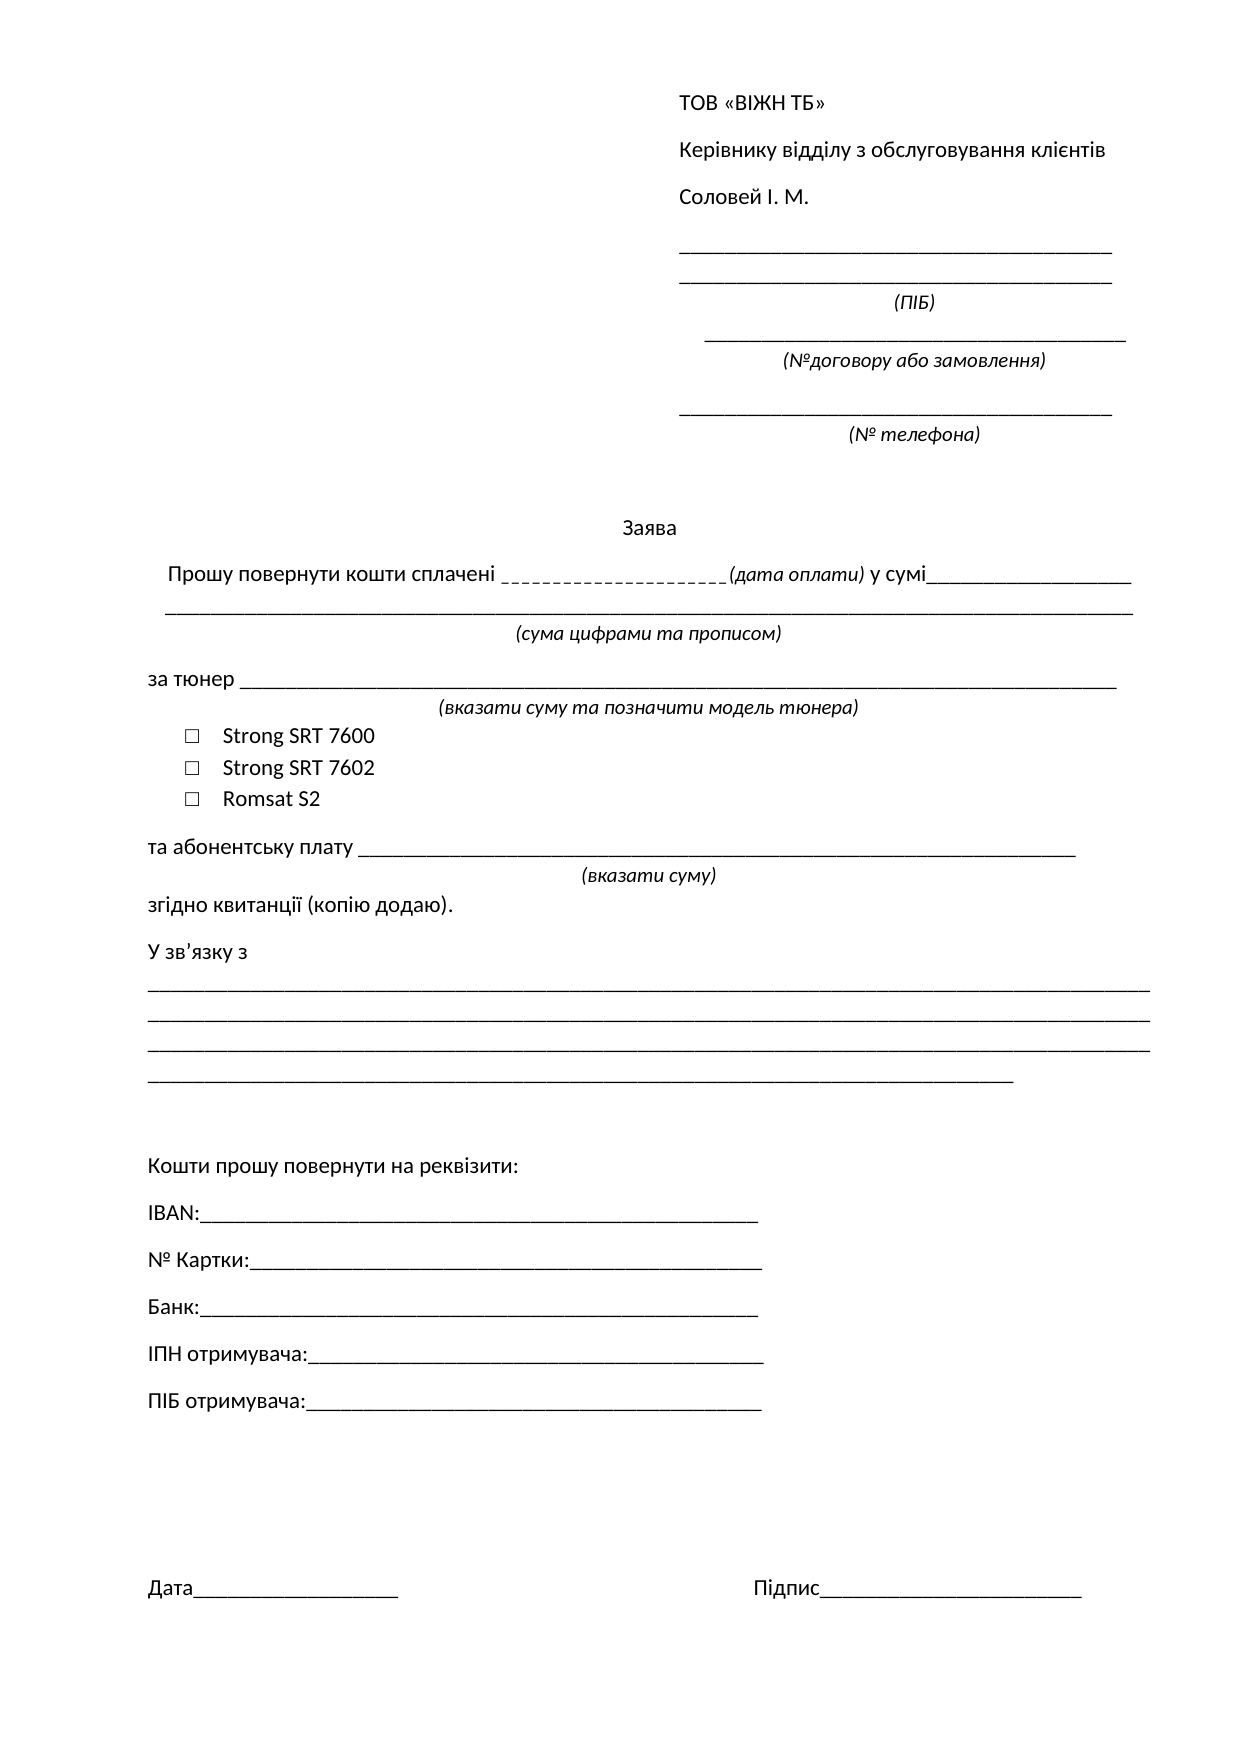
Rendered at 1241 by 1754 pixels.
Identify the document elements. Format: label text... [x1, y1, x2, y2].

text ______________________________________ [679, 229, 1152, 257]
list Romsat S2 [185, 784, 1152, 813]
text за тюнер _____________________________________________________________________________ [148, 664, 1152, 692]
text № Картки:_____________________________________________ [148, 1245, 1152, 1273]
text Дата__________________ Підпис_______________________ [148, 1573, 1152, 1601]
text та абонентську плату _______________________________________________________________ [148, 832, 1152, 860]
text ______________________________________ [679, 391, 1152, 419]
text Соловей І. М. [679, 182, 1152, 210]
text Прошу повернути кошти сплачені ______________________(дата оплати) у сумі__________________ _____________________________________________________________________________________ (сума цифрами та прописом) [148, 559, 1152, 645]
list Strong SRT 7600 [185, 721, 1152, 751]
text IBAN:_________________________________________________ [148, 1198, 1152, 1226]
text (вказати суму та позначити модель тюнера) [148, 694, 1152, 719]
text (ПІБ) _____________________________________ [679, 289, 1152, 345]
text Заява [148, 513, 1152, 541]
text згідно квитанції (копію додаю). [148, 890, 1152, 918]
text ІПН отримувача:________________________________________ [148, 1339, 1152, 1367]
text ______________________________________ [679, 259, 1152, 287]
text ТОВ «ВІЖН ТБ» [679, 88, 1152, 117]
text Банк:_________________________________________________ [148, 1292, 1152, 1320]
text У зв’язку з ____________________________________________________________________________________________________________________________________________________________________________________________________________________________________________________________________________________________________________________________________________________ [148, 937, 1152, 1086]
list Strong SRT 7602 [185, 753, 1152, 782]
text (№договору або замовлення) [679, 347, 1152, 373]
text Керівнику відділу з обслуговування клієнтів [679, 135, 1152, 163]
text (№ телефона) [679, 422, 1152, 447]
text Кошти прошу повернути на реквізити: [148, 1151, 1152, 1179]
text ПІБ отримувача:________________________________________ [148, 1386, 1152, 1414]
text (вказати суму) [148, 863, 1152, 888]
